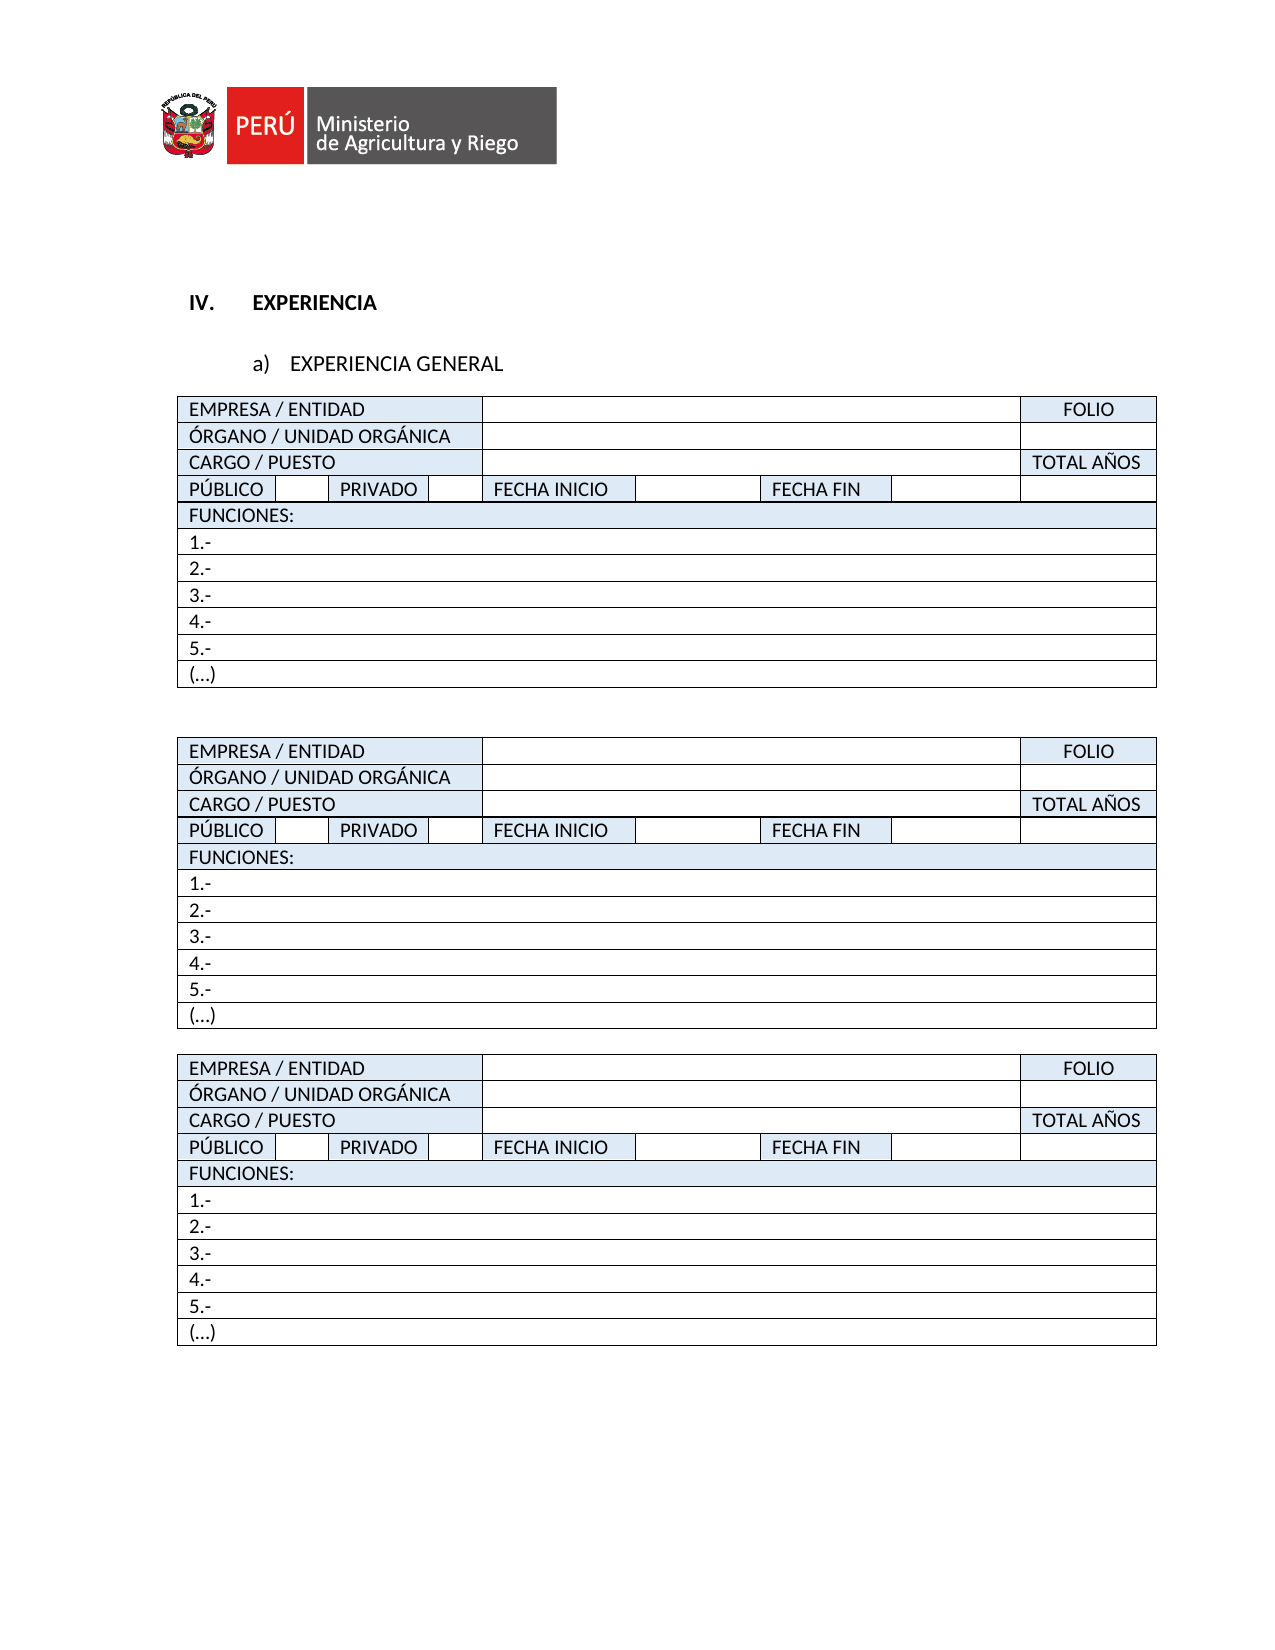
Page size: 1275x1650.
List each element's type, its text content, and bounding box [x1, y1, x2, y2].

table_cell (…) [178, 661, 1156, 687]
table_header [483, 738, 1020, 763]
table_cell (…) [178, 1003, 1156, 1028]
table_cell [636, 476, 760, 501]
table_cell 4.- [178, 1266, 1156, 1292]
table_cell ÓRGANO / UNIDAD ORGÁNICA [178, 1081, 482, 1107]
table_header FOLIO [1021, 1055, 1156, 1080]
table_cell PRIVADO [329, 818, 428, 843]
table_cell [1021, 423, 1156, 448]
table_cell [276, 818, 328, 843]
table_cell 5.- [178, 1293, 1156, 1318]
table_cell 2.- [178, 897, 1156, 922]
table_cell [892, 476, 1020, 501]
table_cell PÚBLICO [178, 476, 275, 501]
table_cell PÚBLICO [178, 818, 275, 843]
table_cell FECHA FIN [761, 1134, 891, 1159]
table_cell CARGO / PUESTO [178, 450, 482, 475]
table_cell [1021, 818, 1156, 843]
table_cell 2.- [178, 555, 1156, 581]
table_cell FECHA FIN [761, 818, 891, 843]
table_cell [1021, 1134, 1156, 1159]
table_cell TOTAL AÑOS [1021, 450, 1156, 475]
table_header EMPRESA / ENTIDAD [178, 738, 482, 763]
table_cell TOTAL AÑOS [1021, 1108, 1156, 1133]
table_cell [636, 1134, 760, 1159]
table_cell CARGO / PUESTO [178, 791, 482, 816]
table_cell [276, 1134, 328, 1159]
table_cell PÚBLICO [178, 1134, 275, 1159]
table_cell [276, 476, 328, 501]
table_cell [1021, 765, 1156, 790]
table_cell 3.- [178, 1240, 1156, 1265]
table_cell 1.- [178, 529, 1156, 554]
table_cell PRIVADO [329, 1134, 428, 1159]
table_cell FECHA INICIO [483, 1134, 635, 1159]
table_cell [429, 1134, 482, 1159]
table_cell FECHA INICIO [483, 818, 635, 843]
table_cell ÓRGANO / UNIDAD ORGÁNICA [178, 423, 482, 448]
table_cell [483, 1081, 1020, 1107]
table_cell [636, 818, 760, 843]
table_header FOLIO [1021, 738, 1156, 763]
list EXPERIENCIA [215, 288, 1152, 316]
table_cell ÓRGANO / UNIDAD ORGÁNICA [178, 765, 482, 790]
table_cell (…) [178, 1319, 1156, 1345]
table_header [483, 397, 1020, 422]
table_cell 4.- [178, 950, 1156, 975]
table_cell FECHA FIN [761, 476, 891, 501]
table_cell FECHA INICIO [483, 476, 635, 501]
table_header EMPRESA / ENTIDAD [178, 397, 482, 422]
table_cell FUNCIONES: [178, 844, 1156, 869]
table_cell [483, 765, 1020, 790]
table_cell 2.- [178, 1214, 1156, 1239]
table_cell FUNCIONES: [178, 1161, 1156, 1186]
table_cell [483, 791, 1020, 816]
table_cell 5.- [178, 976, 1156, 1002]
table_cell 1.- [178, 870, 1156, 896]
table_header FOLIO [1021, 397, 1156, 422]
table_cell 4.- [178, 608, 1156, 634]
table_header EMPRESA / ENTIDAD [178, 1055, 482, 1080]
table_cell FUNCIONES: [178, 503, 1156, 528]
table_cell [429, 476, 482, 501]
table_cell TOTAL AÑOS [1021, 791, 1156, 816]
table_cell 3.- [178, 923, 1156, 949]
picture [147, 73, 577, 179]
table_cell 5.- [178, 635, 1156, 660]
table_cell [1021, 476, 1156, 501]
list EXPERIENCIA GENERAL [252, 349, 1152, 377]
table_cell PRIVADO [329, 476, 428, 501]
table_cell [892, 818, 1020, 843]
table_cell [483, 423, 1020, 448]
table_cell 3.- [178, 582, 1156, 607]
table_cell [892, 1134, 1020, 1159]
table_cell 1.- [178, 1187, 1156, 1212]
table_header [483, 1055, 1020, 1080]
table_cell CARGO / PUESTO [178, 1108, 482, 1133]
table_cell [1021, 1081, 1156, 1107]
table_cell [429, 818, 482, 843]
table_cell [483, 450, 1020, 475]
table_cell [483, 1108, 1020, 1133]
